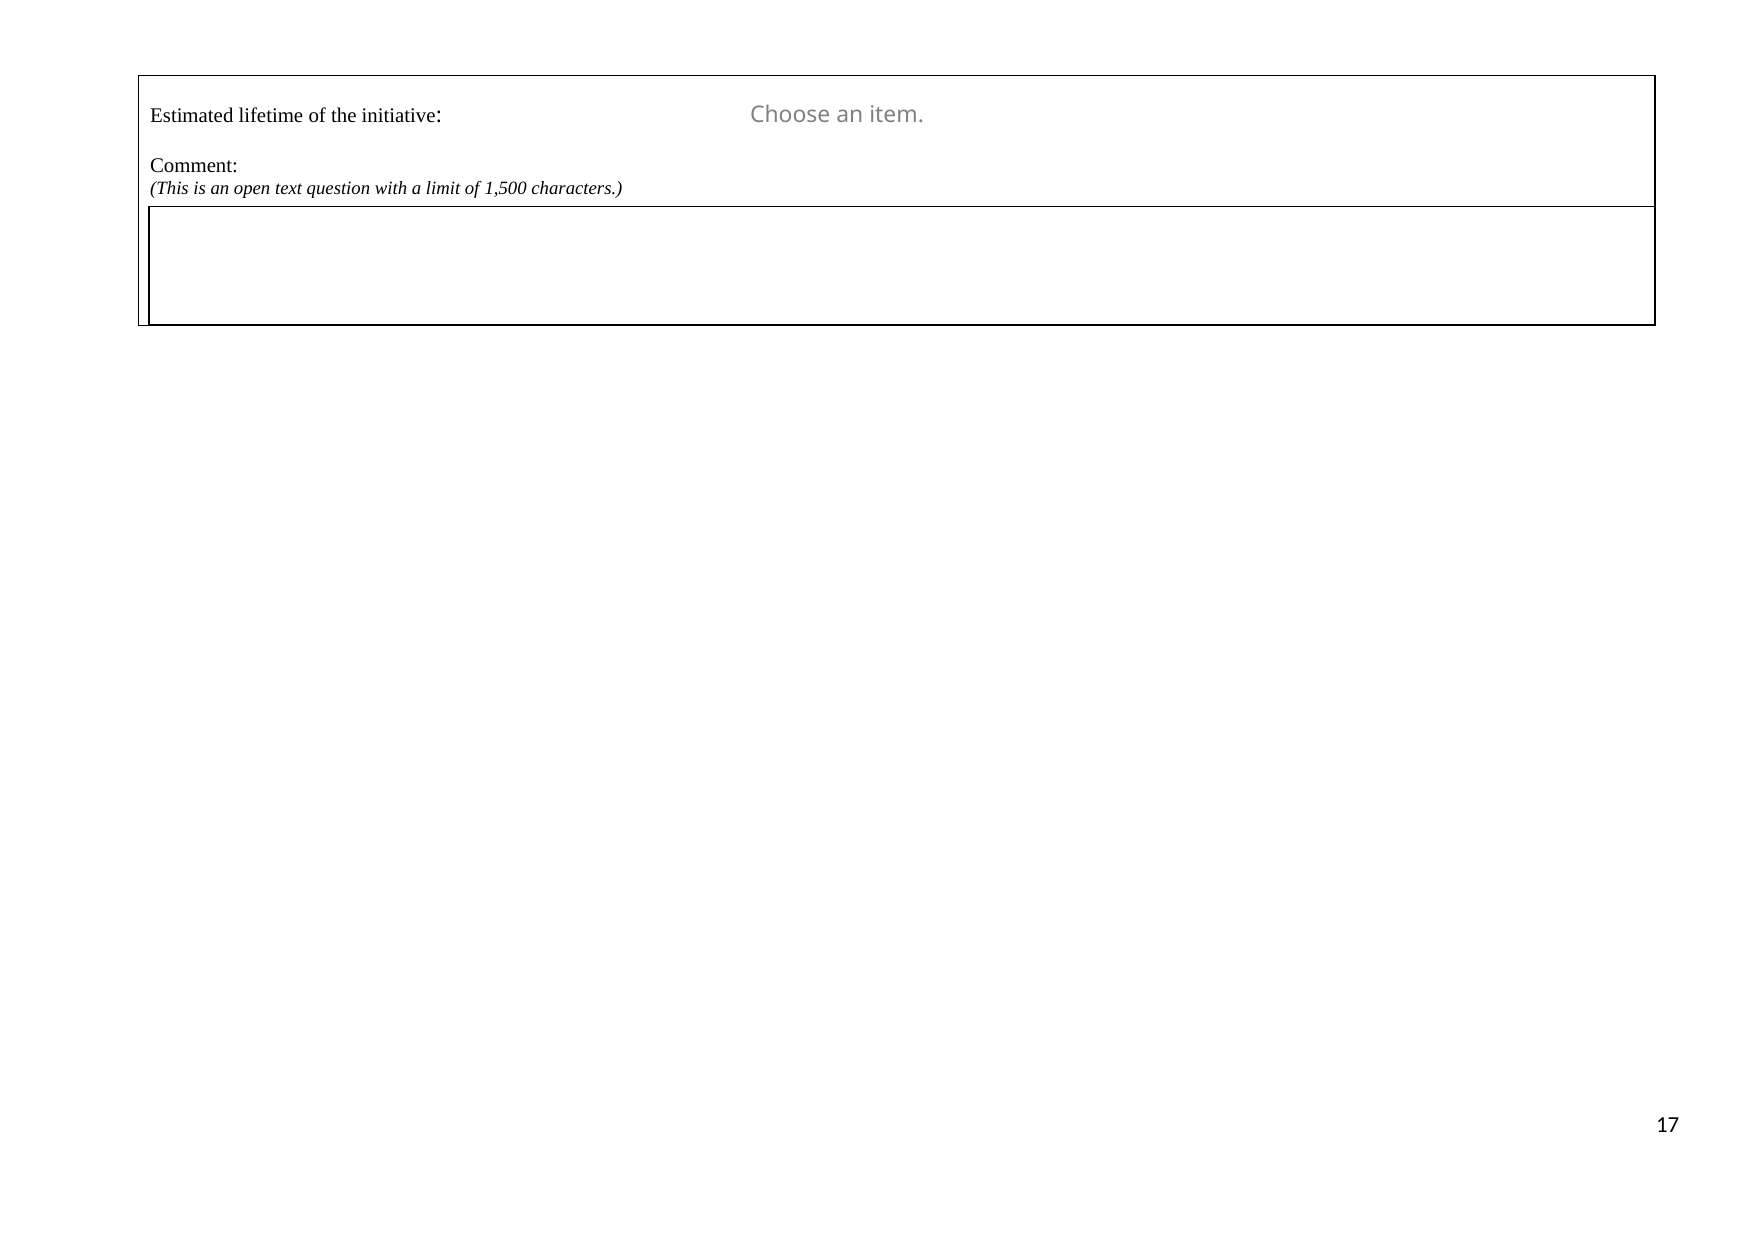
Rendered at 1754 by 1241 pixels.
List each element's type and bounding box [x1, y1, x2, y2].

table_header [139, 76, 1654, 324]
